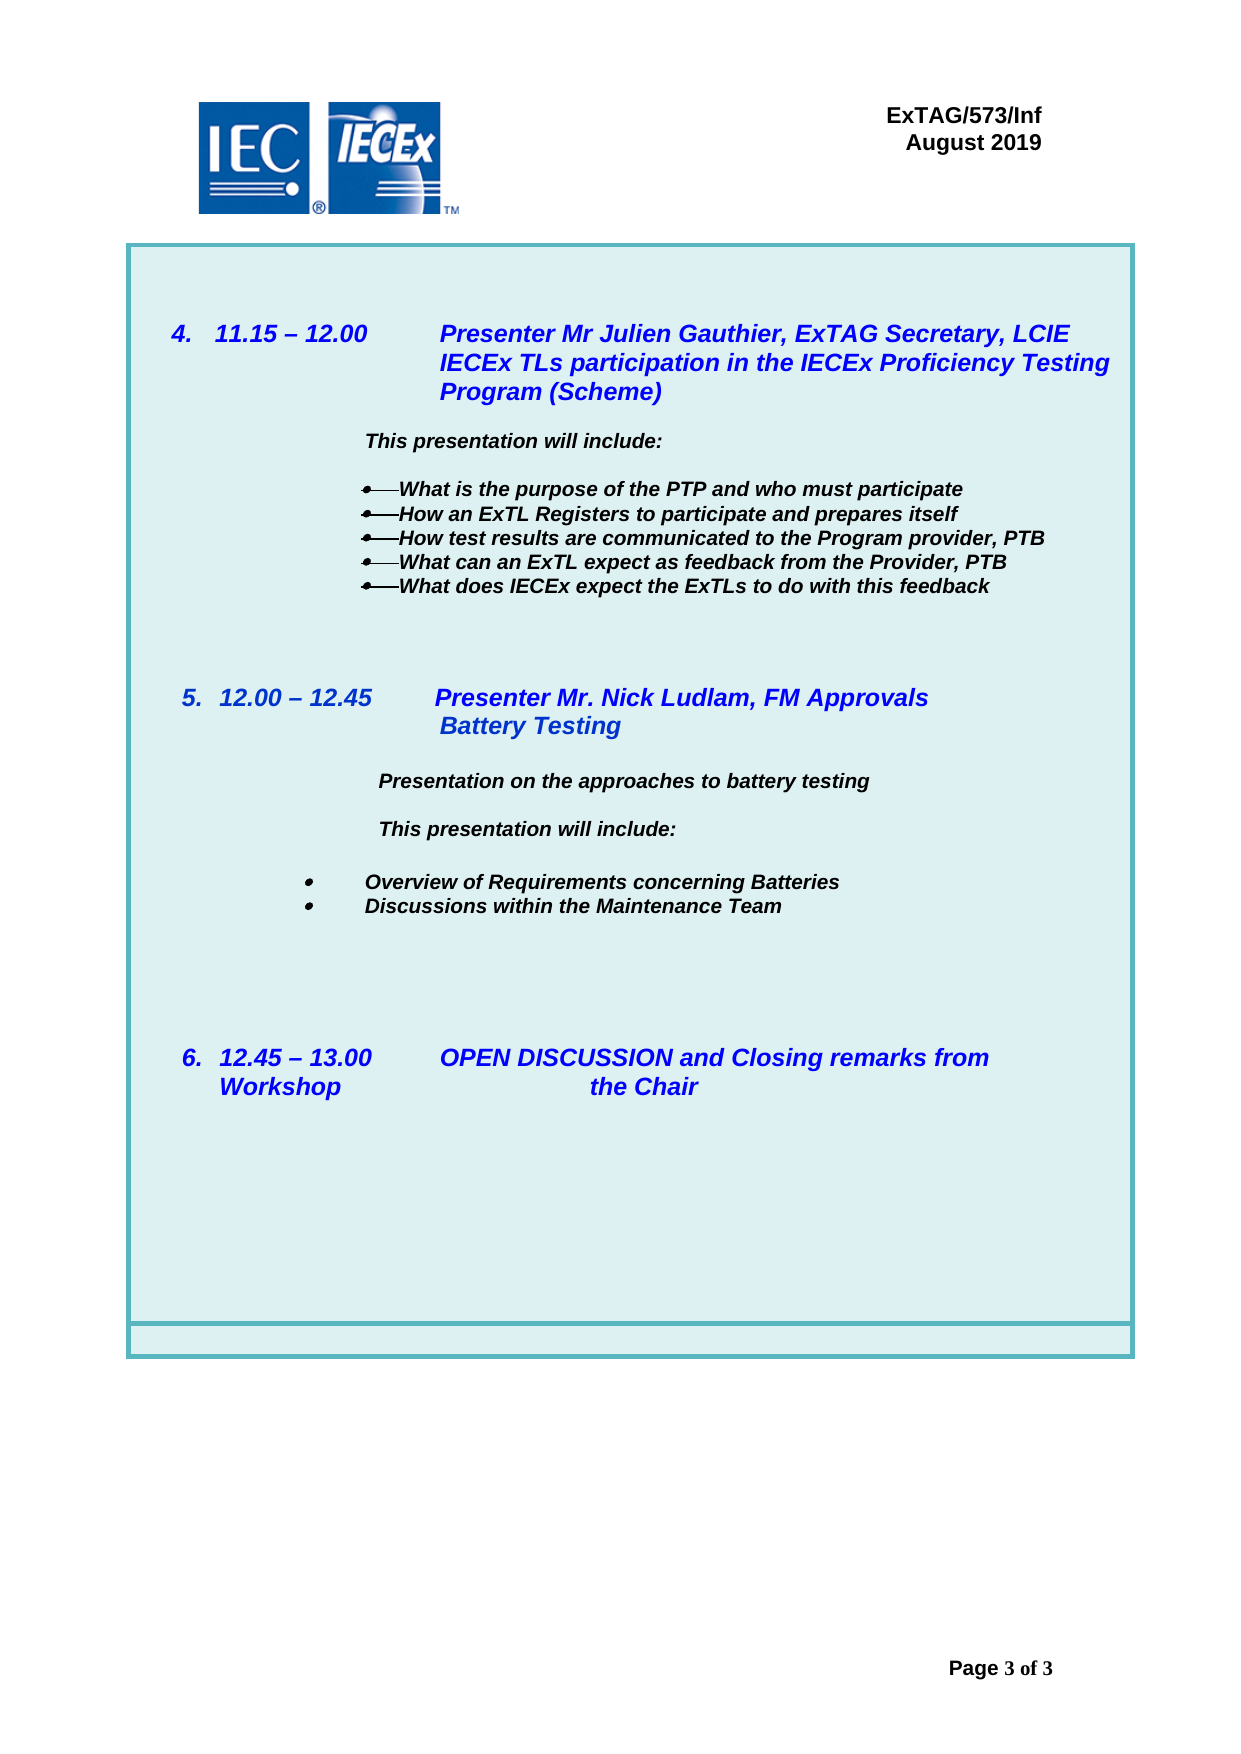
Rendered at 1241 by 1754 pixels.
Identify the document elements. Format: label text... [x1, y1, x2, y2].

picture [198, 102, 459, 214]
table_cell [131, 1326, 1130, 1354]
